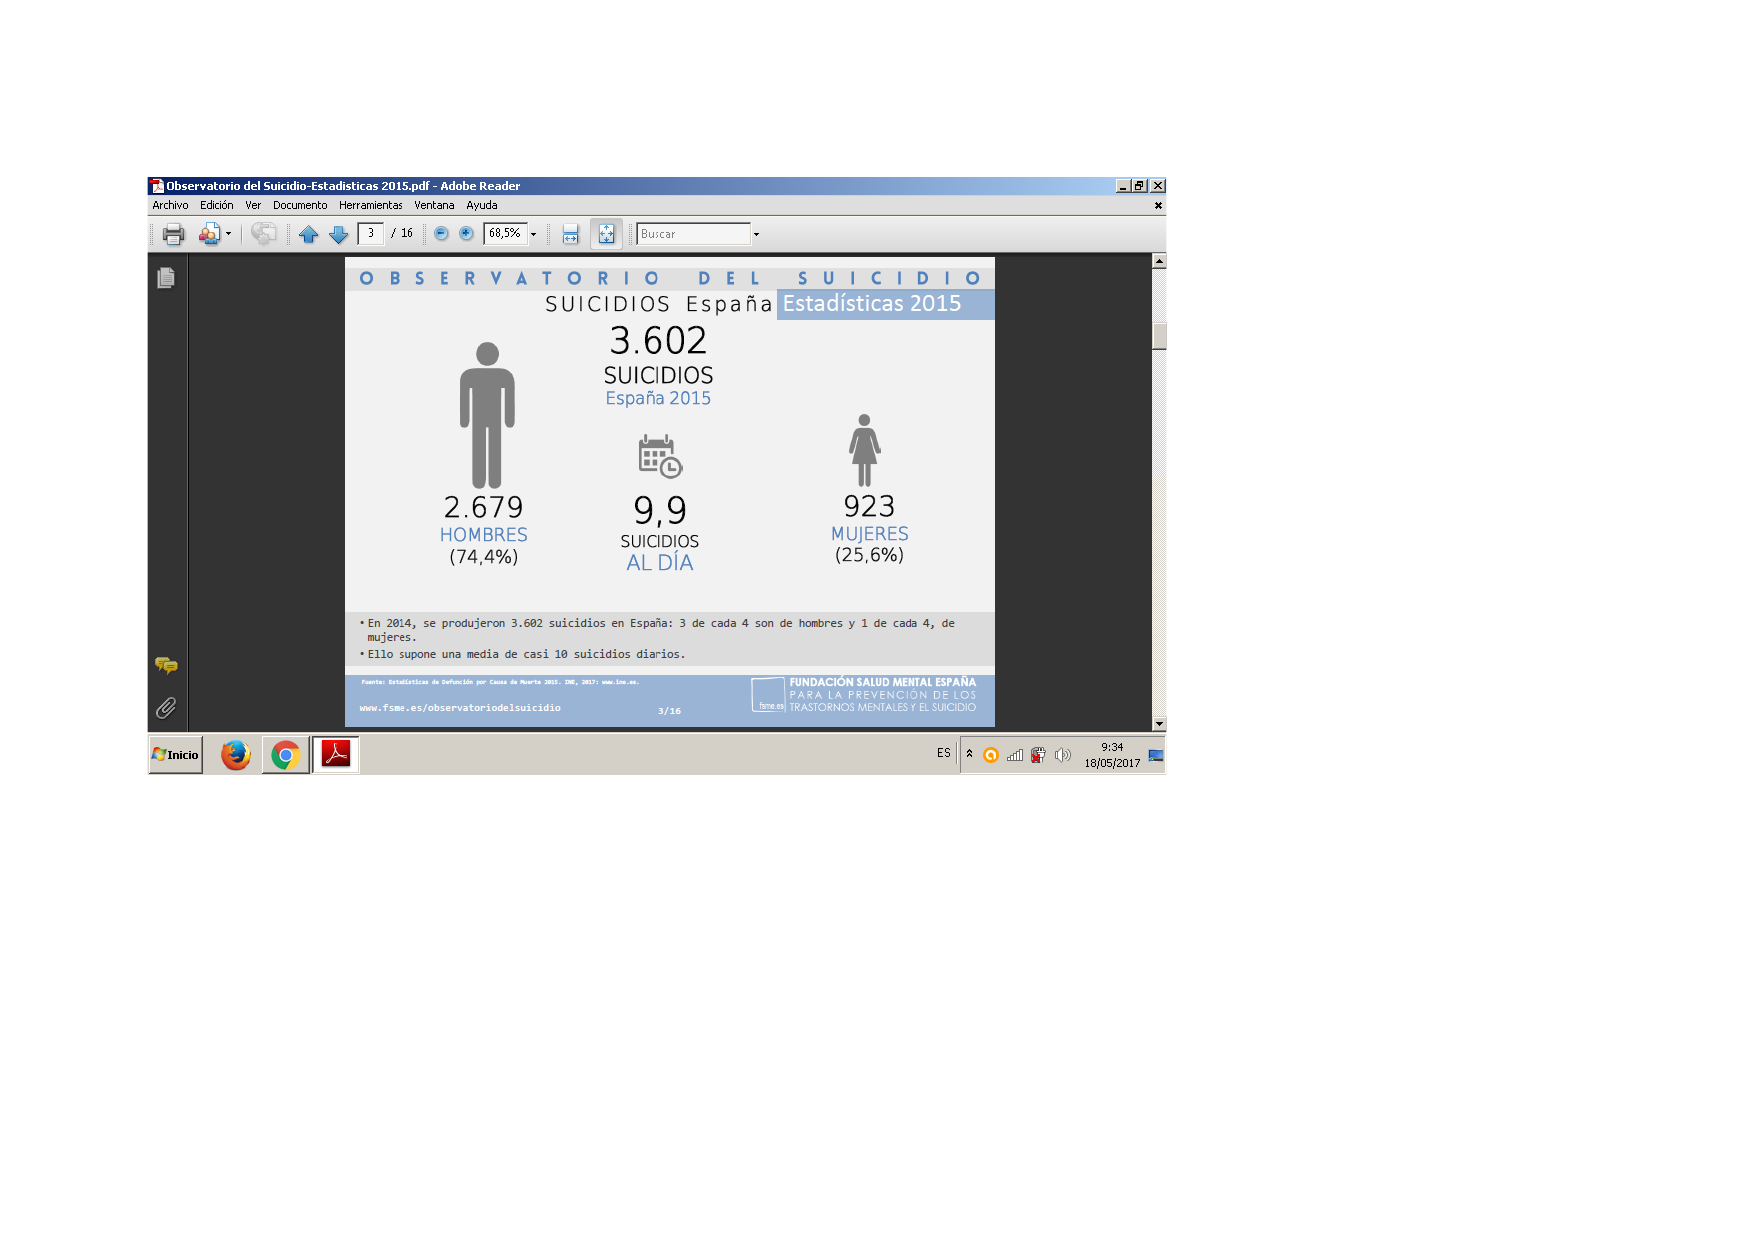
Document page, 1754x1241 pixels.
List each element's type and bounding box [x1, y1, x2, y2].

picture [147, 177, 1167, 775]
